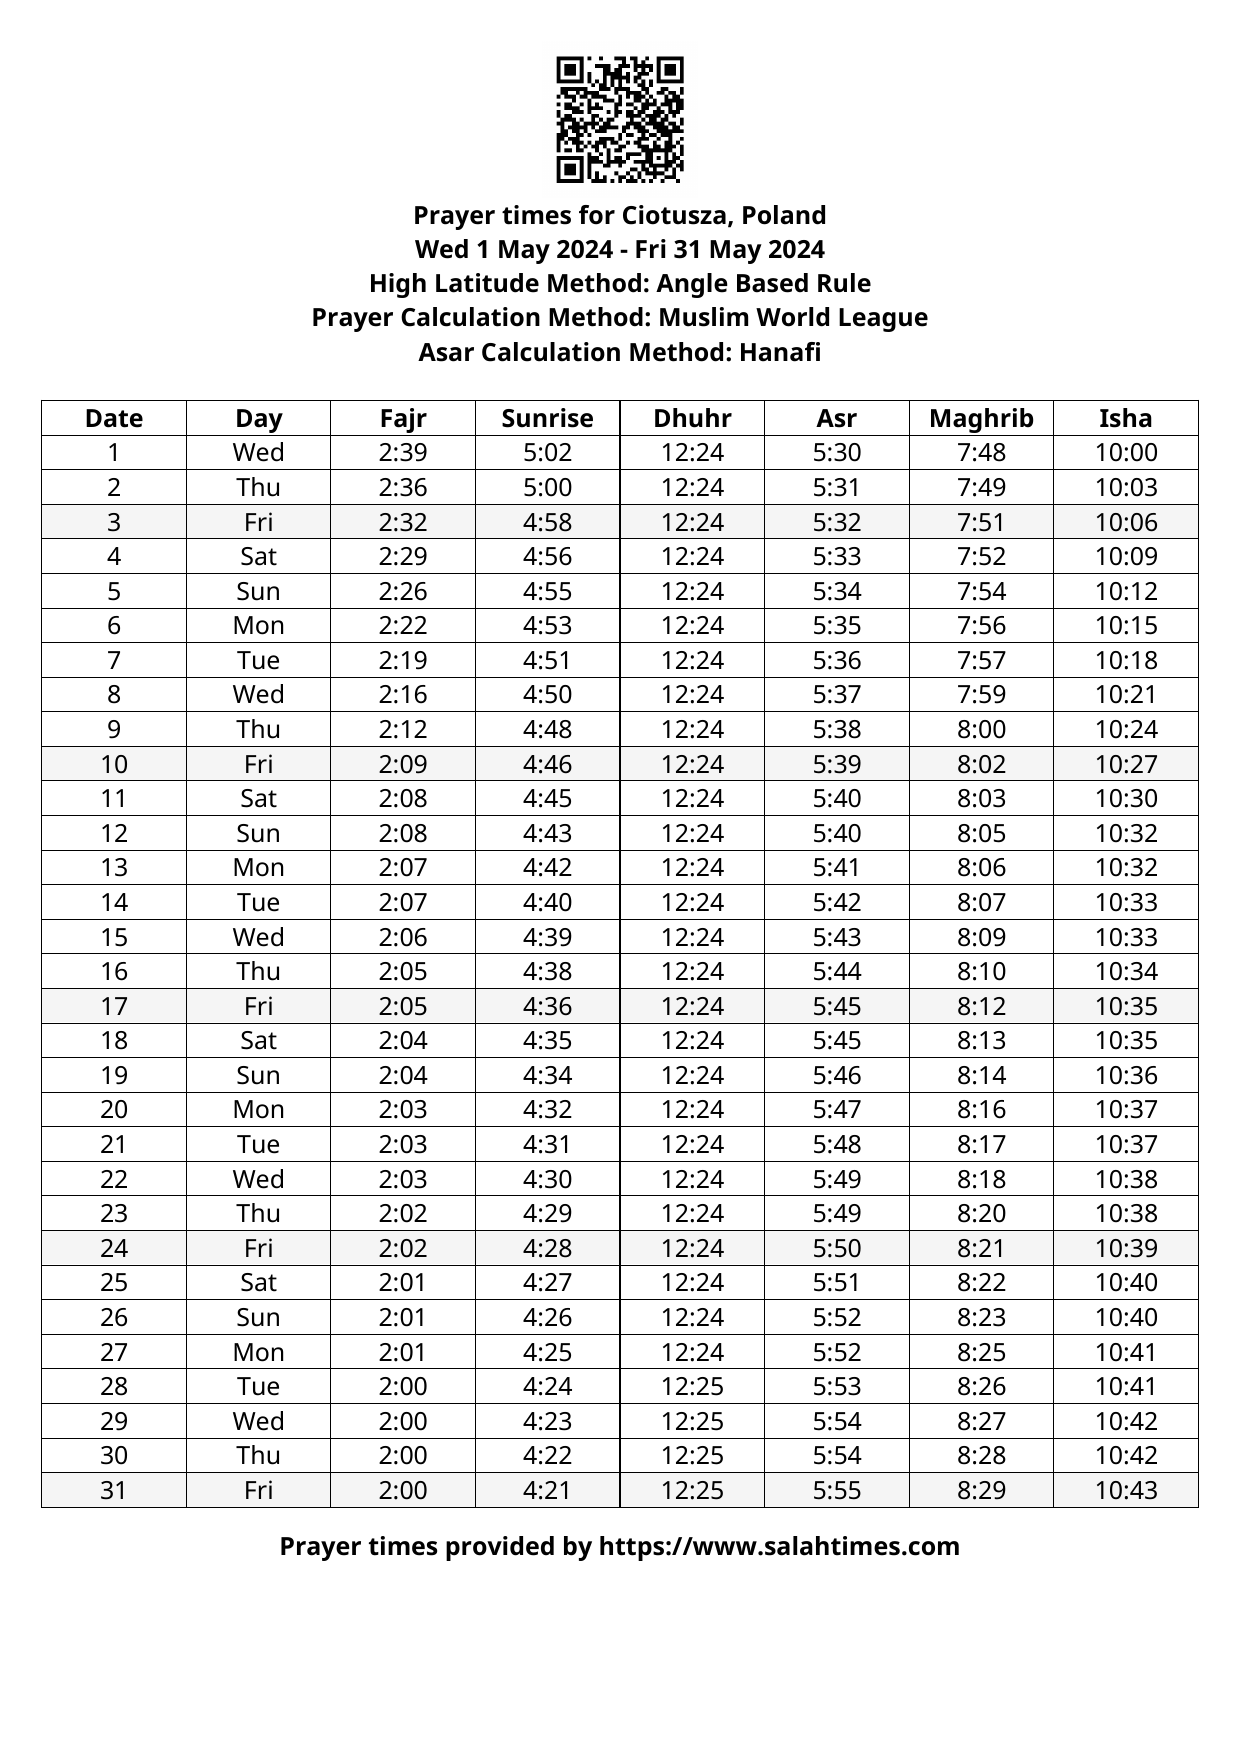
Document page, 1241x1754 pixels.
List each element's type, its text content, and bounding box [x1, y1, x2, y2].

table_cell 2:03 [331, 1093, 475, 1126]
table_cell 23 [42, 1196, 186, 1230]
text Asar Calculation Method: Hanafi [42, 334, 1198, 368]
table_cell 12:24 [621, 851, 764, 884]
table_cell Wed [187, 920, 330, 953]
table_cell 2:00 [331, 1439, 475, 1472]
table_cell 9 [42, 712, 186, 746]
table_cell 4:26 [476, 1300, 619, 1334]
table_cell Thu [187, 712, 330, 746]
table_cell 10:24 [1054, 712, 1198, 746]
table_cell 12:25 [621, 1369, 764, 1403]
table_cell 10:43 [1054, 1473, 1198, 1507]
table_cell 5 [42, 574, 186, 607]
table_cell Sun [187, 1058, 330, 1092]
table_cell 5:47 [765, 1093, 909, 1126]
table_cell 5:54 [765, 1404, 909, 1437]
table_cell 2:02 [331, 1231, 475, 1264]
table_cell 10:36 [1054, 1058, 1198, 1092]
table_cell 10:09 [1054, 539, 1198, 573]
table_cell 2:04 [331, 1024, 475, 1057]
table_cell Wed [187, 1162, 330, 1195]
table_cell 10:12 [1054, 574, 1198, 607]
table_cell 2:00 [331, 1404, 475, 1437]
table_cell 8 [42, 678, 186, 711]
table_cell 10:32 [1054, 816, 1198, 849]
table_cell 5:30 [765, 436, 909, 469]
table_cell 5:38 [765, 712, 909, 746]
table_cell Fri [187, 1473, 330, 1507]
table_cell 4:45 [476, 781, 619, 815]
table_header Fajr [331, 401, 475, 434]
table_cell 7:52 [910, 539, 1053, 573]
table_cell Tue [187, 885, 330, 919]
table_cell 8:21 [910, 1231, 1053, 1264]
table_cell 4:43 [476, 816, 619, 849]
table_cell 12:24 [621, 574, 764, 607]
table_header Day [187, 401, 330, 434]
table_cell 8:28 [910, 1439, 1053, 1472]
table_cell 4:31 [476, 1127, 619, 1161]
table_cell 10:38 [1054, 1196, 1198, 1230]
table_header Dhuhr [621, 401, 764, 434]
table_cell 5:41 [765, 851, 909, 884]
table_cell 12:24 [621, 1162, 764, 1195]
table_cell 2:02 [331, 1196, 475, 1230]
table_cell 4:56 [476, 539, 619, 573]
table_cell 27 [42, 1335, 186, 1368]
table_cell 4:25 [476, 1335, 619, 1368]
table_cell 5:31 [765, 470, 909, 504]
table_cell Fri [187, 747, 330, 780]
table_cell 4:28 [476, 1231, 619, 1264]
table_cell 30 [42, 1439, 186, 1472]
table_cell 6 [42, 609, 186, 642]
table_cell 2:29 [331, 539, 475, 573]
table_cell 5:37 [765, 678, 909, 711]
table_cell 4:53 [476, 609, 619, 642]
table_cell 11 [42, 781, 186, 815]
table_cell 2:01 [331, 1335, 475, 1368]
table_cell 2:01 [331, 1266, 475, 1299]
table_cell 10:42 [1054, 1439, 1198, 1472]
table_cell 8:18 [910, 1162, 1053, 1195]
table_cell 21 [42, 1127, 186, 1161]
table_cell 2:05 [331, 989, 475, 1022]
picture [542, 41, 699, 198]
table_cell 8:29 [910, 1473, 1053, 1507]
table_cell 20 [42, 1093, 186, 1126]
table_cell 8:25 [910, 1335, 1053, 1368]
table_cell Sun [187, 1300, 330, 1334]
table_cell 2:07 [331, 885, 475, 919]
table_cell 1 [42, 436, 186, 469]
table_cell 12:24 [621, 816, 764, 849]
table_cell 4:58 [476, 505, 619, 538]
table_cell 4:42 [476, 851, 619, 884]
table_cell 7:57 [910, 643, 1053, 677]
table_cell Tue [187, 643, 330, 677]
table_cell 8:23 [910, 1300, 1053, 1334]
table_cell 12:24 [621, 781, 764, 815]
text Prayer Calculation Method: Muslim World League [42, 300, 1198, 334]
table_cell 5:40 [765, 781, 909, 815]
table_cell 2:03 [331, 1127, 475, 1161]
table_cell 4:29 [476, 1196, 619, 1230]
table_cell 10:06 [1054, 505, 1198, 538]
table_cell 19 [42, 1058, 186, 1092]
table_cell 5:35 [765, 609, 909, 642]
table_cell 31 [42, 1473, 186, 1507]
table_cell 8:16 [910, 1093, 1053, 1126]
table_cell 4:34 [476, 1058, 619, 1092]
table_cell 4:46 [476, 747, 619, 780]
table_cell 8:14 [910, 1058, 1053, 1092]
table_cell 12:24 [621, 505, 764, 538]
table_cell 12:24 [621, 1231, 764, 1264]
table_cell 2:12 [331, 712, 475, 746]
table_cell 8:00 [910, 712, 1053, 746]
table_cell 5:49 [765, 1162, 909, 1195]
table_cell 4:36 [476, 989, 619, 1022]
table_cell 12:24 [621, 436, 764, 469]
table_cell 12:24 [621, 1127, 764, 1161]
table_cell Wed [187, 436, 330, 469]
table_cell 12:24 [621, 989, 764, 1022]
table_cell 2:22 [331, 609, 475, 642]
table_cell 12:24 [621, 643, 764, 677]
table_cell 2:01 [331, 1300, 475, 1334]
table_cell 5:43 [765, 920, 909, 953]
table_cell 5:44 [765, 954, 909, 988]
table_cell 12:24 [621, 539, 764, 573]
table_cell Sun [187, 574, 330, 607]
table_cell 26 [42, 1300, 186, 1334]
table_cell 5:50 [765, 1231, 909, 1264]
table_cell 10:40 [1054, 1266, 1198, 1299]
table_cell 2:00 [331, 1473, 475, 1507]
table_cell 10:00 [1054, 436, 1198, 469]
text Wed 1 May 2024 - Fri 31 May 2024 [42, 232, 1198, 266]
table_cell 4:40 [476, 885, 619, 919]
table_cell 12:24 [621, 1058, 764, 1092]
table_cell 7:51 [910, 505, 1053, 538]
table_cell 12:24 [621, 885, 764, 919]
table_cell 8:06 [910, 851, 1053, 884]
table_cell Sat [187, 539, 330, 573]
table_cell 2:19 [331, 643, 475, 677]
table_cell 10:42 [1054, 1404, 1198, 1437]
table_cell 5:34 [765, 574, 909, 607]
table_cell 5:32 [765, 505, 909, 538]
table_cell 8:05 [910, 816, 1053, 849]
table_cell 7:48 [910, 436, 1053, 469]
table_cell 12:24 [621, 1024, 764, 1057]
table_cell 8:22 [910, 1266, 1053, 1299]
table_header Asr [765, 401, 909, 434]
table_cell 10:18 [1054, 643, 1198, 677]
table_cell Mon [187, 851, 330, 884]
table_header Date [42, 401, 186, 434]
table_cell 4:23 [476, 1404, 619, 1437]
table_cell 12:24 [621, 954, 764, 988]
table_cell 18 [42, 1024, 186, 1057]
table_cell 2:32 [331, 505, 475, 538]
table_header Isha [1054, 401, 1198, 434]
table_cell 2:09 [331, 747, 475, 780]
table_cell 12:24 [621, 747, 764, 780]
table_cell Sat [187, 1024, 330, 1057]
table_cell Thu [187, 954, 330, 988]
table_cell 10:41 [1054, 1335, 1198, 1368]
table_cell 8:09 [910, 920, 1053, 953]
table_cell 29 [42, 1404, 186, 1437]
table_cell 5:40 [765, 816, 909, 849]
table_cell 4:21 [476, 1473, 619, 1507]
table_cell Tue [187, 1127, 330, 1161]
table_cell 7:49 [910, 470, 1053, 504]
table_cell 10:40 [1054, 1300, 1198, 1334]
table_cell 10:37 [1054, 1127, 1198, 1161]
table_cell 17 [42, 989, 186, 1022]
table_cell 7:59 [910, 678, 1053, 711]
table_cell 2:16 [331, 678, 475, 711]
table_cell Thu [187, 1196, 330, 1230]
table_cell 4:35 [476, 1024, 619, 1057]
table_cell 4:38 [476, 954, 619, 988]
table_cell 8:17 [910, 1127, 1053, 1161]
table_cell 5:46 [765, 1058, 909, 1092]
table_cell 2:07 [331, 851, 475, 884]
table_cell 10:30 [1054, 781, 1198, 815]
table_cell 16 [42, 954, 186, 988]
table_cell 5:51 [765, 1266, 909, 1299]
table_cell 5:36 [765, 643, 909, 677]
table_header Sunrise [476, 401, 619, 434]
table_cell 4:48 [476, 712, 619, 746]
table_cell 8:20 [910, 1196, 1053, 1230]
table_cell 4:30 [476, 1162, 619, 1195]
table_cell 12:24 [621, 920, 764, 953]
table_cell 5:00 [476, 470, 619, 504]
text High Latitude Method: Angle Based Rule [42, 266, 1198, 300]
table_cell 12:24 [621, 1335, 764, 1368]
table_cell 2:00 [331, 1369, 475, 1403]
table_cell 7:56 [910, 609, 1053, 642]
table_cell 28 [42, 1369, 186, 1403]
table_cell 2:08 [331, 816, 475, 849]
table_cell 10:32 [1054, 851, 1198, 884]
table_cell 8:10 [910, 954, 1053, 988]
table_cell 12:24 [621, 609, 764, 642]
table_cell 2:06 [331, 920, 475, 953]
table_cell 7:54 [910, 574, 1053, 607]
table_cell 4:50 [476, 678, 619, 711]
table_header Maghrib [910, 401, 1053, 434]
table_cell 4:32 [476, 1093, 619, 1126]
table_cell 4:51 [476, 643, 619, 677]
table_cell 22 [42, 1162, 186, 1195]
table_cell 5:45 [765, 1024, 909, 1057]
table_cell 15 [42, 920, 186, 953]
table_cell 2:05 [331, 954, 475, 988]
table_cell 2 [42, 470, 186, 504]
table_cell 12:24 [621, 712, 764, 746]
table_cell 12:24 [621, 1300, 764, 1334]
table_cell 3 [42, 505, 186, 538]
table_cell 5:54 [765, 1439, 909, 1472]
table_cell 10:21 [1054, 678, 1198, 711]
table_cell 2:39 [331, 436, 475, 469]
table_cell 24 [42, 1231, 186, 1264]
table_cell 10:35 [1054, 989, 1198, 1022]
table_cell 12:25 [621, 1473, 764, 1507]
table_cell 2:26 [331, 574, 475, 607]
table_cell Wed [187, 678, 330, 711]
table_cell 12:24 [621, 1266, 764, 1299]
table_cell 7 [42, 643, 186, 677]
table_cell Mon [187, 1335, 330, 1368]
table_cell Thu [187, 470, 330, 504]
table_cell Fri [187, 505, 330, 538]
table_cell 5:53 [765, 1369, 909, 1403]
table_cell 10 [42, 747, 186, 780]
table_cell 25 [42, 1266, 186, 1299]
table_cell Mon [187, 609, 330, 642]
table_cell 8:26 [910, 1369, 1053, 1403]
table_cell Wed [187, 1404, 330, 1437]
table_cell Thu [187, 1439, 330, 1472]
table_cell 10:39 [1054, 1231, 1198, 1264]
table_cell Tue [187, 1369, 330, 1403]
table_cell 10:27 [1054, 747, 1198, 780]
table_cell 10:15 [1054, 609, 1198, 642]
table_cell 12 [42, 816, 186, 849]
table_cell 5:52 [765, 1300, 909, 1334]
table_cell 2:36 [331, 470, 475, 504]
table_cell 14 [42, 885, 186, 919]
table_cell 4:27 [476, 1266, 619, 1299]
table_cell 5:52 [765, 1335, 909, 1368]
table_cell 5:55 [765, 1473, 909, 1507]
table_cell 10:34 [1054, 954, 1198, 988]
table_cell 12:24 [621, 678, 764, 711]
table_cell 10:37 [1054, 1093, 1198, 1126]
table_cell 5:39 [765, 747, 909, 780]
table_cell 5:42 [765, 885, 909, 919]
table_cell 4:22 [476, 1439, 619, 1472]
text Prayer times for Ciotusza, Poland [42, 198, 1198, 232]
table_cell Sat [187, 781, 330, 815]
table_cell 5:48 [765, 1127, 909, 1161]
table_cell 5:45 [765, 989, 909, 1022]
table_cell 8:07 [910, 885, 1053, 919]
table_cell 10:41 [1054, 1369, 1198, 1403]
table_cell 12:24 [621, 1093, 764, 1126]
table_cell 8:03 [910, 781, 1053, 815]
table_cell 10:33 [1054, 885, 1198, 919]
table_cell 2:08 [331, 781, 475, 815]
table_cell 12:24 [621, 1196, 764, 1230]
table_cell Fri [187, 1231, 330, 1264]
table_cell 2:04 [331, 1058, 475, 1092]
table_cell 12:25 [621, 1439, 764, 1472]
table_cell 12:25 [621, 1404, 764, 1437]
table_cell 5:33 [765, 539, 909, 573]
table_cell 8:12 [910, 989, 1053, 1022]
table_cell 8:27 [910, 1404, 1053, 1437]
table_cell 10:35 [1054, 1024, 1198, 1057]
table_cell Fri [187, 989, 330, 1022]
table_cell Mon [187, 1093, 330, 1126]
text Prayer times provided by https://www.salahtimes.com [42, 1528, 1198, 1563]
table_cell 4 [42, 539, 186, 573]
table_cell 13 [42, 851, 186, 884]
table_cell Sat [187, 1266, 330, 1299]
table_cell 10:38 [1054, 1162, 1198, 1195]
table_cell 12:24 [621, 470, 764, 504]
table_cell 10:33 [1054, 920, 1198, 953]
table_cell 8:13 [910, 1024, 1053, 1057]
table_cell 10:03 [1054, 470, 1198, 504]
table_cell 4:55 [476, 574, 619, 607]
table_cell 2:03 [331, 1162, 475, 1195]
table_cell 5:49 [765, 1196, 909, 1230]
table_cell Sun [187, 816, 330, 849]
table_cell 4:39 [476, 920, 619, 953]
table_cell 5:02 [476, 436, 619, 469]
table_cell 4:24 [476, 1369, 619, 1403]
table_cell 8:02 [910, 747, 1053, 780]
